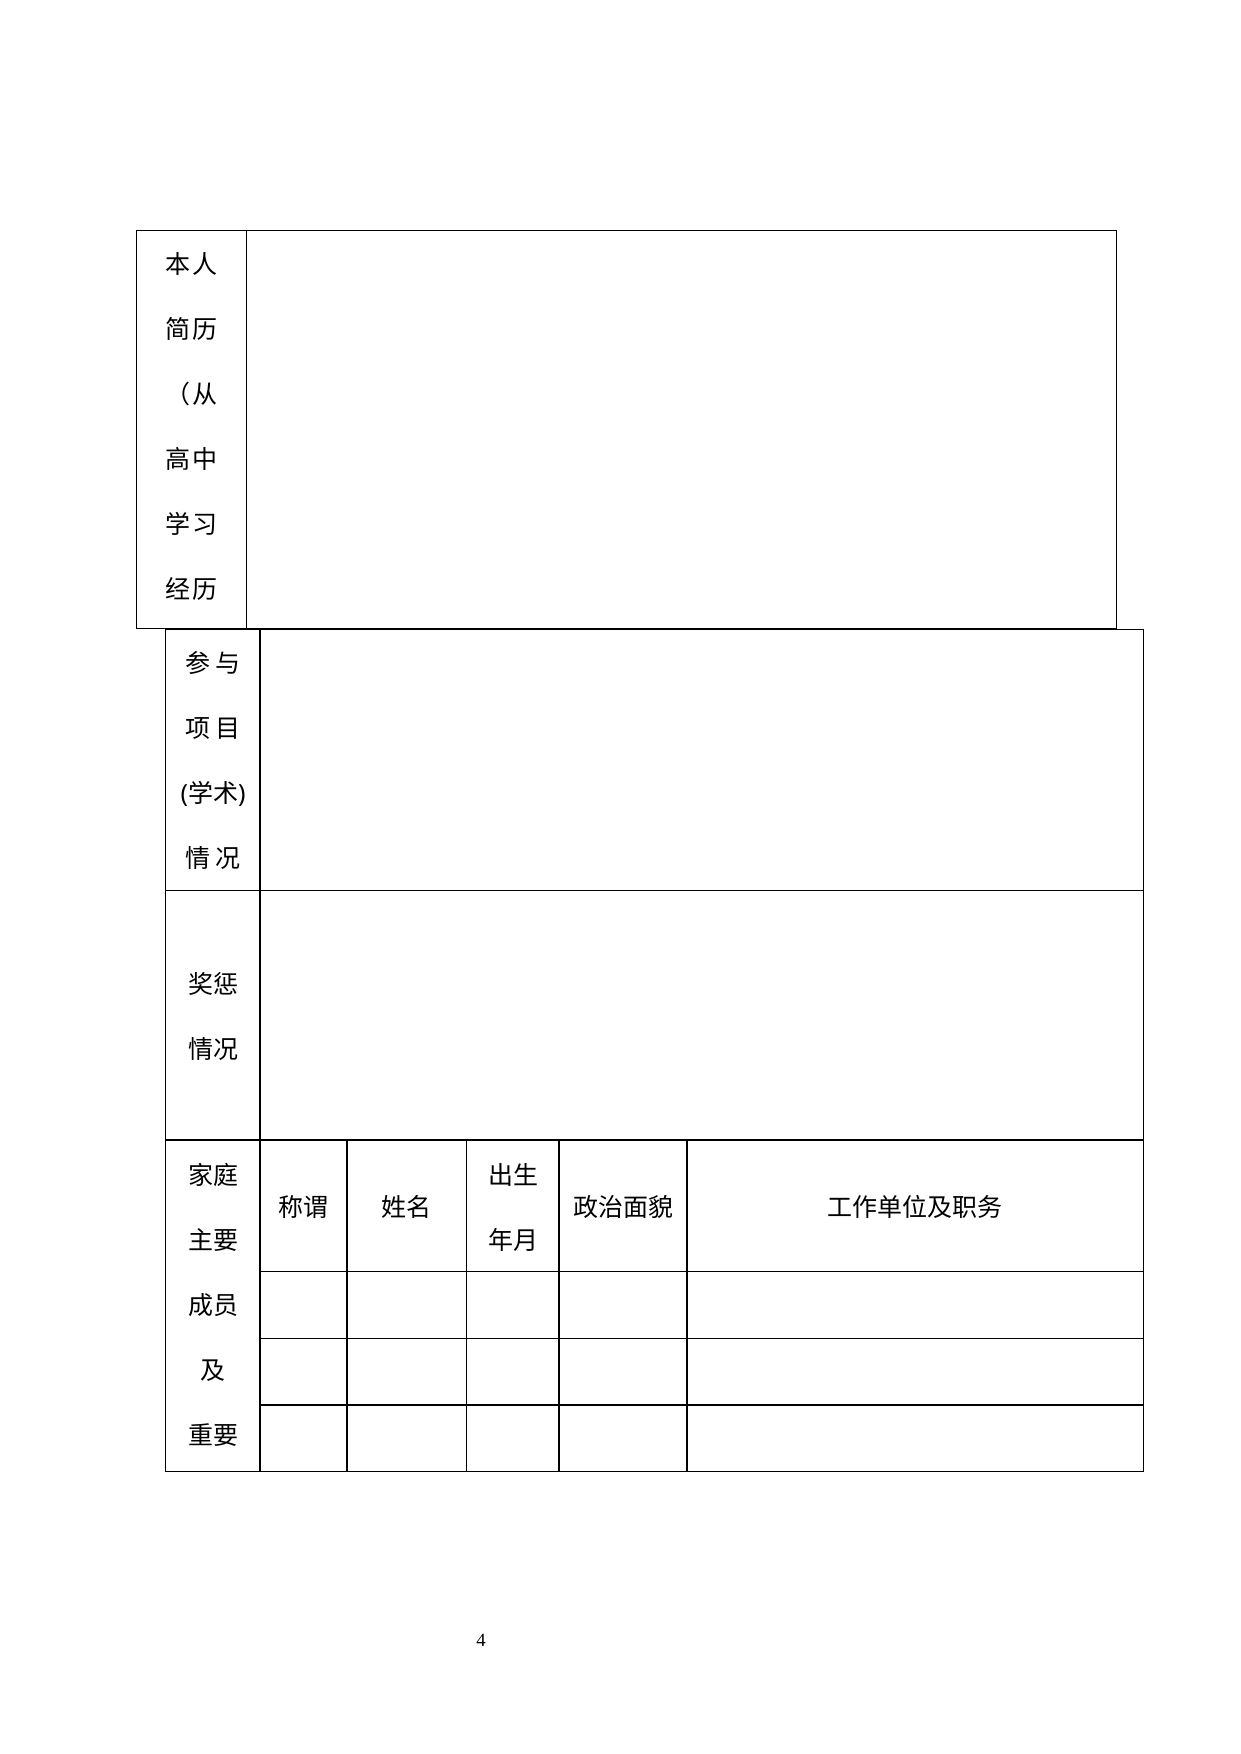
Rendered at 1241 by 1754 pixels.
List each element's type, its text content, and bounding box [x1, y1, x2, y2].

table_cell 姓名 [348, 1141, 466, 1271]
table_cell [560, 1339, 686, 1404]
table_cell 称谓 [261, 1141, 346, 1271]
table_cell 政治面貌 [560, 1141, 686, 1271]
table_cell [261, 1272, 346, 1337]
table_cell [688, 1406, 1143, 1471]
table_cell 出生年月 [467, 1141, 558, 1271]
table_cell [261, 1339, 346, 1404]
table_cell 奖惩情况 [166, 891, 259, 1139]
table_cell [467, 1272, 558, 1337]
table_cell [348, 1406, 466, 1471]
table_header 参 与 项 目(学术) 情 况 [166, 630, 259, 889]
table_cell [560, 1406, 686, 1471]
table_cell [467, 1339, 558, 1404]
table_cell 本人简历 （从高中学习经历填起） [137, 231, 246, 628]
table_cell [261, 891, 1143, 1139]
table_header [261, 630, 1143, 889]
table_cell [467, 1406, 558, 1471]
table_cell [348, 1339, 466, 1404]
table_cell [261, 1406, 346, 1471]
table_cell 家庭 主要 成员及 重要 社会 关系 [166, 1141, 259, 1471]
table_cell [560, 1272, 686, 1337]
table_cell 工作单位及职务 [688, 1141, 1143, 1271]
table_cell [688, 1272, 1143, 1337]
table_cell [348, 1272, 466, 1337]
table_cell [247, 231, 1116, 628]
table_cell [688, 1339, 1143, 1404]
